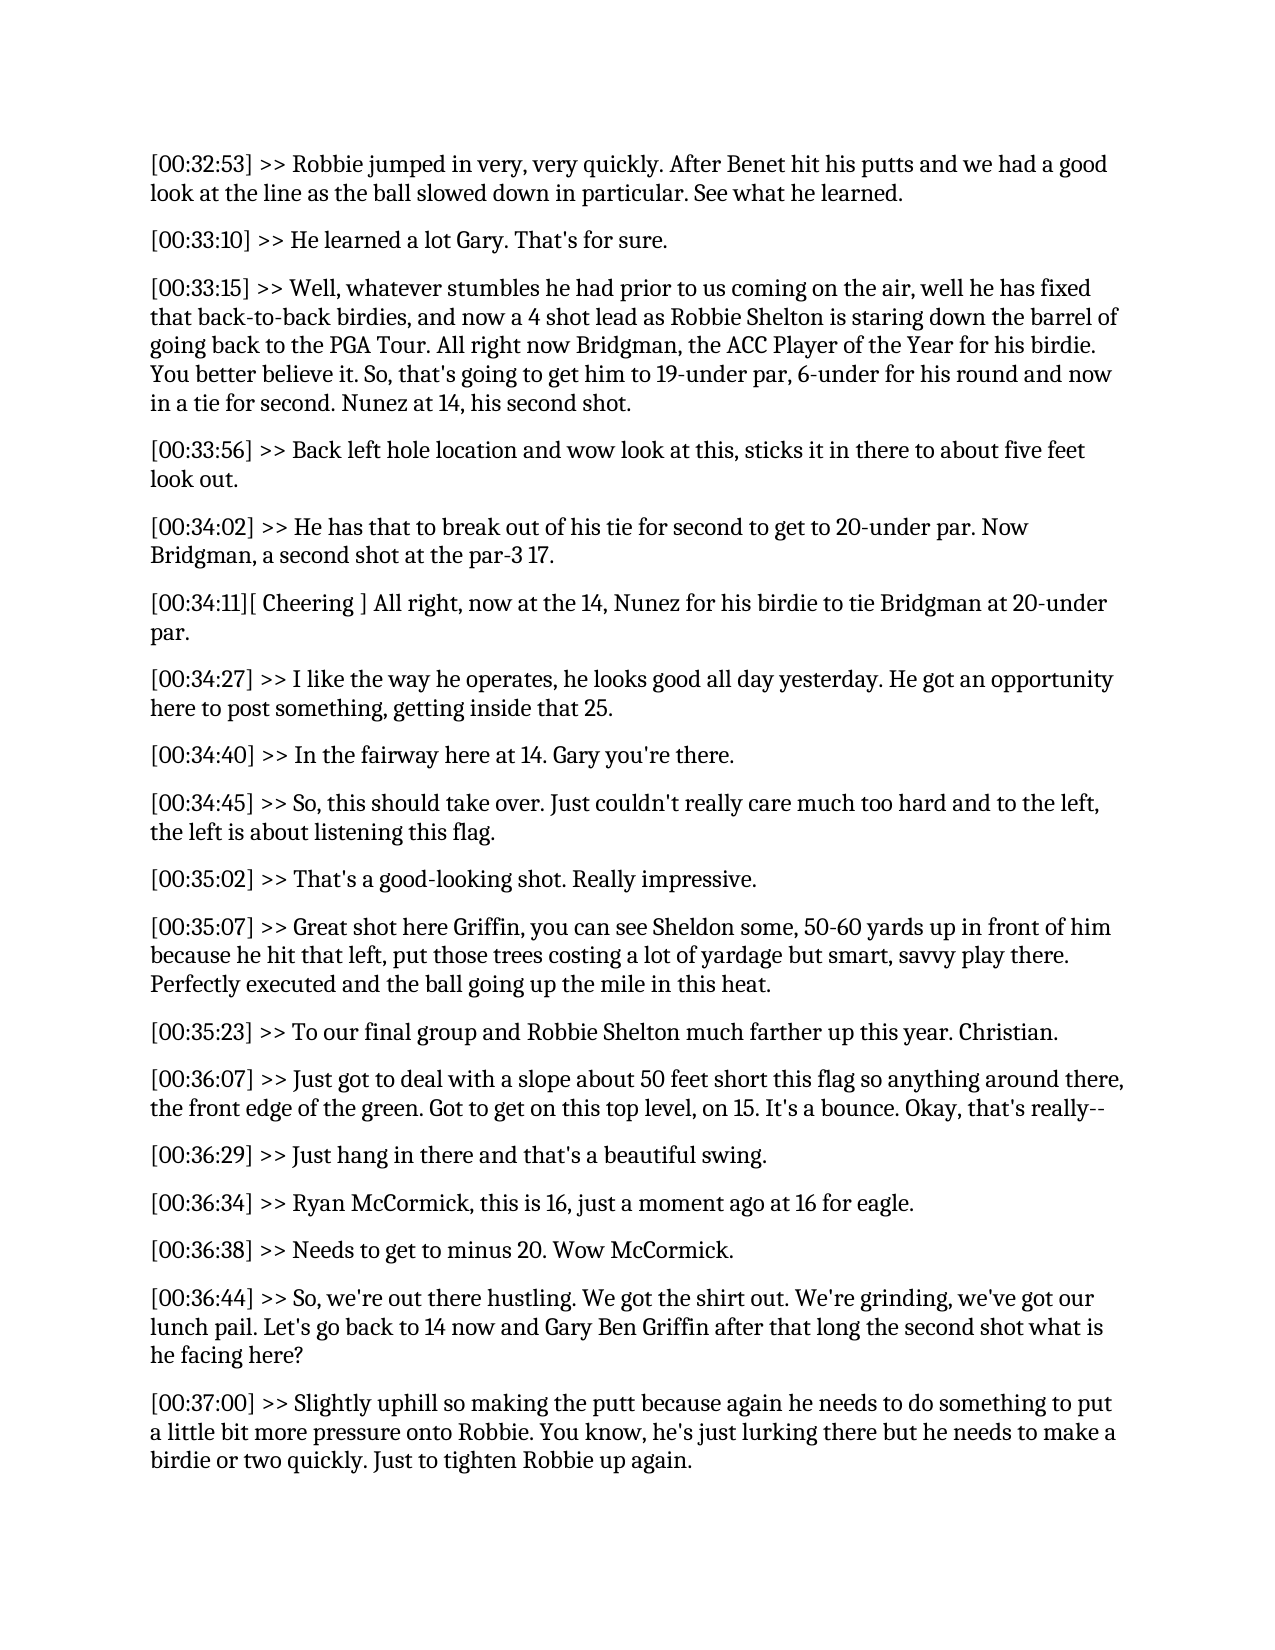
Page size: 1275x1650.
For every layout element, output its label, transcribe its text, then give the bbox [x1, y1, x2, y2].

text [00:37:00] >> Slightly uphill so making the putt because again he needs to do something to put a little bit more pressure onto Robbie. You know, he's just lurking there but he needs to make a birdie or two quickly. Just to tighten Robbie up again. [150, 1389, 1125, 1475]
text [00:35:07] >> Great shot here Griffin, you can see Sheldon some, 50-60 yards up in front of him because he hit that left, put those trees costing a lot of yardage but smart, savvy play there. Perfectly executed and the ball going up the mile in this heat. [150, 912, 1125, 999]
text [00:34:11][ Cheering ] All right, now at the 14, Nunez for his birdie to tie Bridgman at 20-under par. [150, 589, 1125, 646]
text [00:34:27] >> I like the way he operates, he looks good all day yesterday. He got an opportunity here to post something, getting inside that 25. [150, 665, 1125, 722]
text [00:36:44] >> So, we're out there hustling. We got the shirt out. We're grinding, we've got our lunch pail. Let's go back to 14 now and Gary Ben Griffin after that long the second shot what is he facing here? [150, 1284, 1125, 1370]
text [00:36:34] >> Ryan McCormick, this is 16, just a moment ago at 16 for eagle. [150, 1189, 1125, 1217]
text [00:33:15] >> Well, whatever stumbles he had prior to us coming on the air, well he has fixed that back-to-back birdies, and now a 4 shot lead as Robbie Shelton is staring down the barrel of going back to the PGA Tour. All right now Bridgman, the ACC Player of the Year for his birdie. You better believe it. So, that's going to get him to 19-under par, 6-under for his round and now in a tie for second. Nunez at 14, his second shot. [150, 274, 1125, 417]
text [00:36:29] >> Just hang in there and that's a beautiful swing. [150, 1141, 1125, 1170]
text [00:33:10] >> He learned a lot Gary. That's for sure. [150, 226, 1125, 255]
text [00:32:53] >> Robbie jumped in very, very quickly. After Benet hit his putts and we had a good look at the line as the ball slowed down in particular. See what he learned. [150, 150, 1125, 207]
text [00:34:45] >> So, this should take over. Just couldn't really care much too hard and to the left, the left is about listening this flag. [150, 789, 1125, 846]
text [00:33:56] >> Back left hole location and wow look at this, sticks it in there to about five feet look out. [150, 436, 1125, 494]
text [00:34:40] >> In the fairway here at 14. Gary you're there. [150, 741, 1125, 770]
text [00:35:02] >> That's a good-looking shot. Really impressive. [150, 865, 1125, 894]
text [00:36:07] >> Just got to deal with a slope about 50 feet short this flag so anything around there, the front edge of the green. Got to get on this top level, on 15. It's a bounce. Okay, that's really-- [150, 1065, 1125, 1122]
text [00:34:02] >> He has that to break out of his tie for second to get to 20-under par. Now Bridgman, a second shot at the par-3 17. [150, 512, 1125, 570]
text [00:35:23] >> To our final group and Robbie Shelton much farther up this year. Christian. [150, 1017, 1125, 1046]
text [00:36:38] >> Needs to get to minus 20. Wow McCormick. [150, 1236, 1125, 1265]
